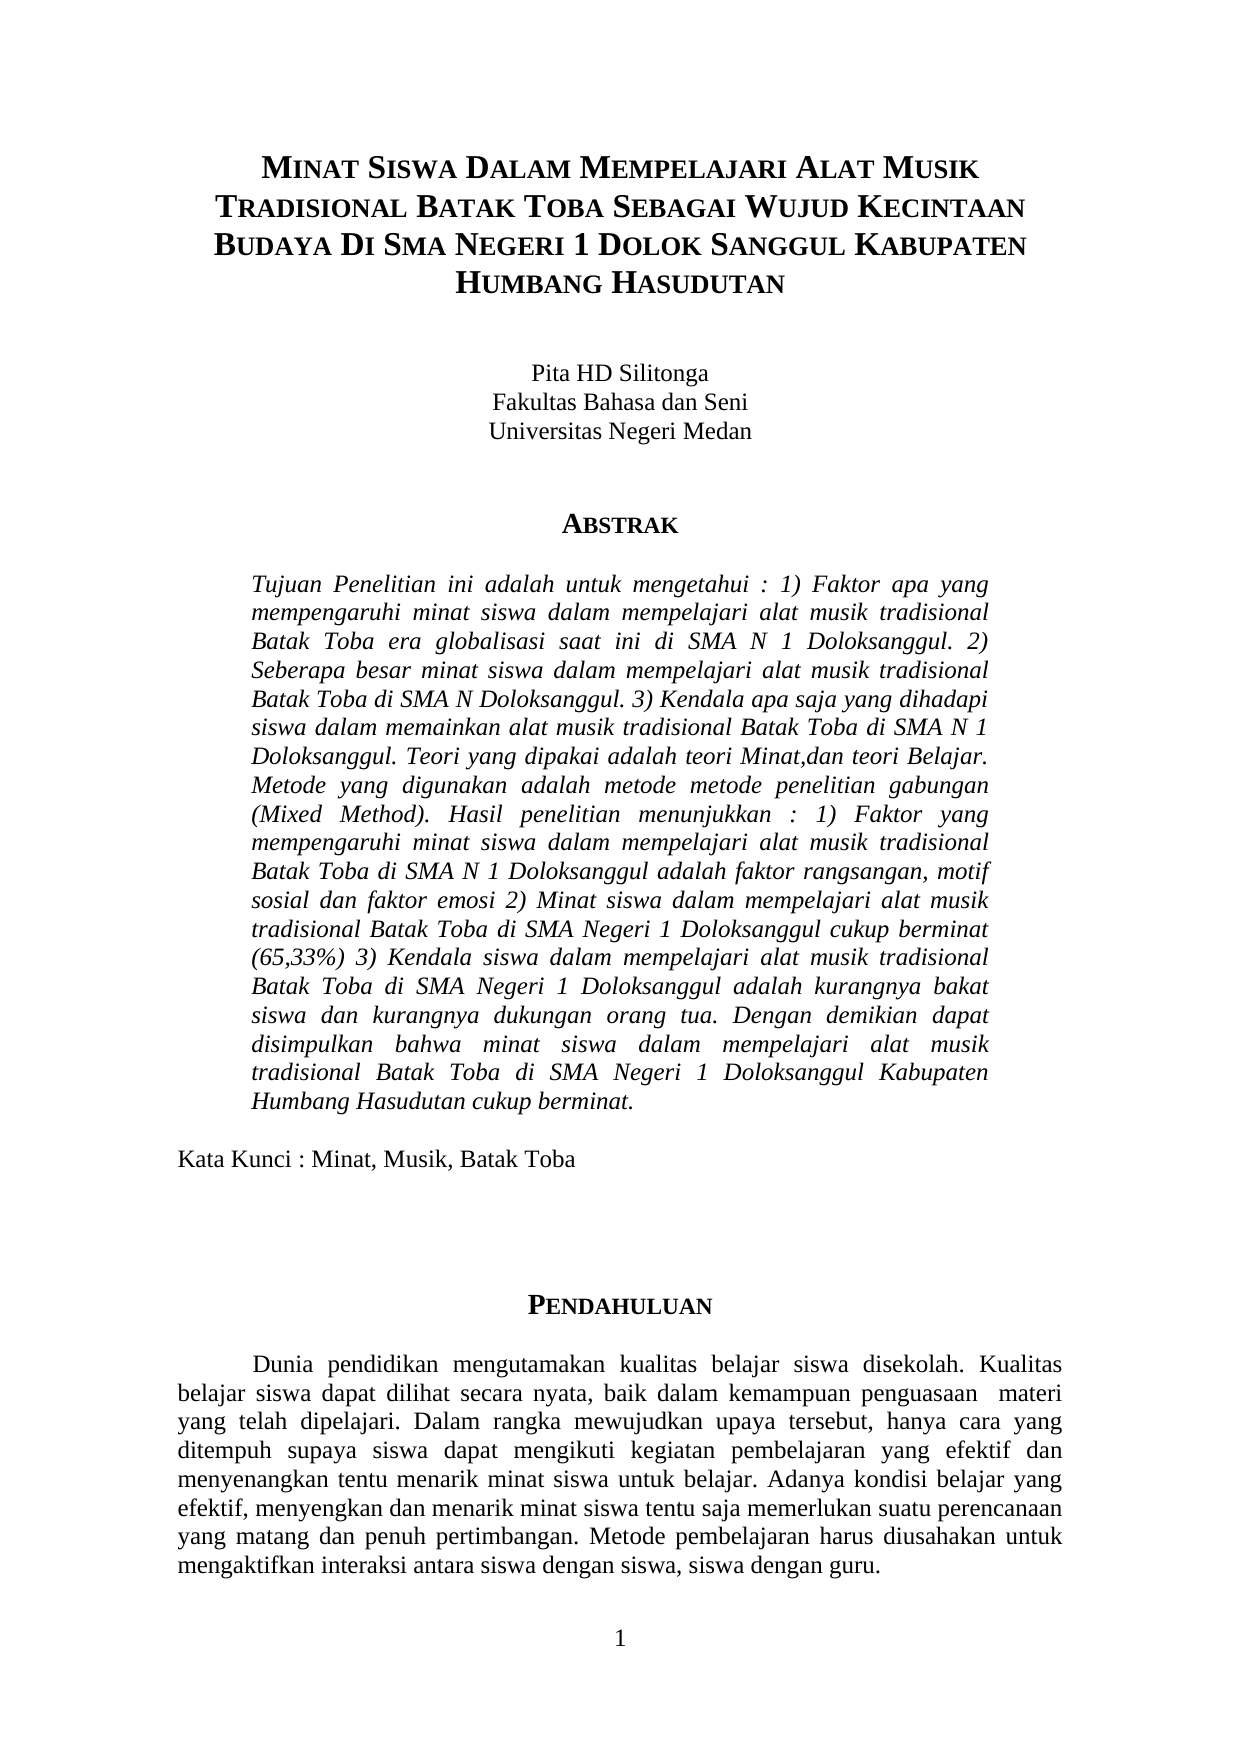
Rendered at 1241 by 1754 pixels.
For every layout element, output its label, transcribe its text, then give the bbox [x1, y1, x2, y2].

text Tujuan Penelitian ini adalah untuk mengetahui : 1) Faktor apa yang mempengaruhi minat siswa dalam mempelajari alat musik tradisional Batak Toba era globalisasi saat ini di SMA N 1 Doloksanggul. 2) Seberapa besar minat siswa dalam mempelajari alat musik tradisional Batak Toba di SMA N Doloksanggul. 3) Kendala apa saja yang dihadapi siswa dalam memainkan alat musik tradisional Batak Toba di SMA N 1 Doloksanggul. Teori yang dipakai adalah teori Minat,dan teori Belajar. Metode yang digunakan adalah metode metode penelitian gabungan (Mixed Method). Hasil penelitian menunjukkan : 1) Faktor yang mempengaruhi minat siswa dalam mempelajari alat musik tradisional Batak Toba di SMA N 1 Doloksanggul adalah faktor rangsangan, motif sosial dan faktor emosi 2) Minat siswa dalam mempelajari alat musik tradisional Batak Toba di SMA Negeri 1 Doloksanggul cukup berminat (65,33%) 3) Kendala siswa dalam mempelajari alat musik tradisional Batak Toba di SMA Negeri 1 Doloksanggul adalah kurangnya bakat siswa dan kurangnya dukungan orang tua. Dengan demikian dapat disimpulkan bahwa minat siswa dalam mempelajari alat musik tradisional Batak Toba di SMA Negeri 1 Doloksanggul Kabupaten Humbang Hasudutan cukup berminat. [251, 569, 989, 1115]
text Fakultas Bahasa dan Seni [177, 387, 1063, 416]
text Dunia pendidikan mengutamakan kualitas belajar siswa disekolah. Kualitas belajar siswa dapat dilihat secara nyata, baik dalam kemampuan penguasaan materi yang telah dipelajari. Dalam rangka mewujudkan upaya tersebut, hanya cara yang ditempuh supaya siswa dapat mengikuti kegiatan pembelajaran yang efektif dan menyenangkan tentu menarik minat siswa untuk belajar. Adanya kondisi belajar yang efektif, menyengkan dan menarik minat siswa tentu saja memerlukan suatu perencanaan yang matang dan penuh pertimbangan. Metode pembelajaran harus diusahakan untuk mengaktifkan interaksi antara siswa dengan siswa, siswa dengan guru. [177, 1349, 1063, 1579]
text Pendahuluan [177, 1287, 1063, 1321]
text Minat Siswa Dalam Mempelajari Alat Musik Tradisional Batak Toba Sebagai Wujud Kecintaan Budaya Di Sma Negeri 1 Dolok Sanggul Kabupaten Humbang Hasudutan [177, 148, 1063, 301]
text Kata Kunci : Minat, Musik, Batak Toba [177, 1144, 1063, 1172]
text Universitas Negeri Medan [177, 416, 1063, 445]
text Abstrak [177, 506, 1063, 540]
text Pita HD Silitonga [177, 358, 1063, 387]
